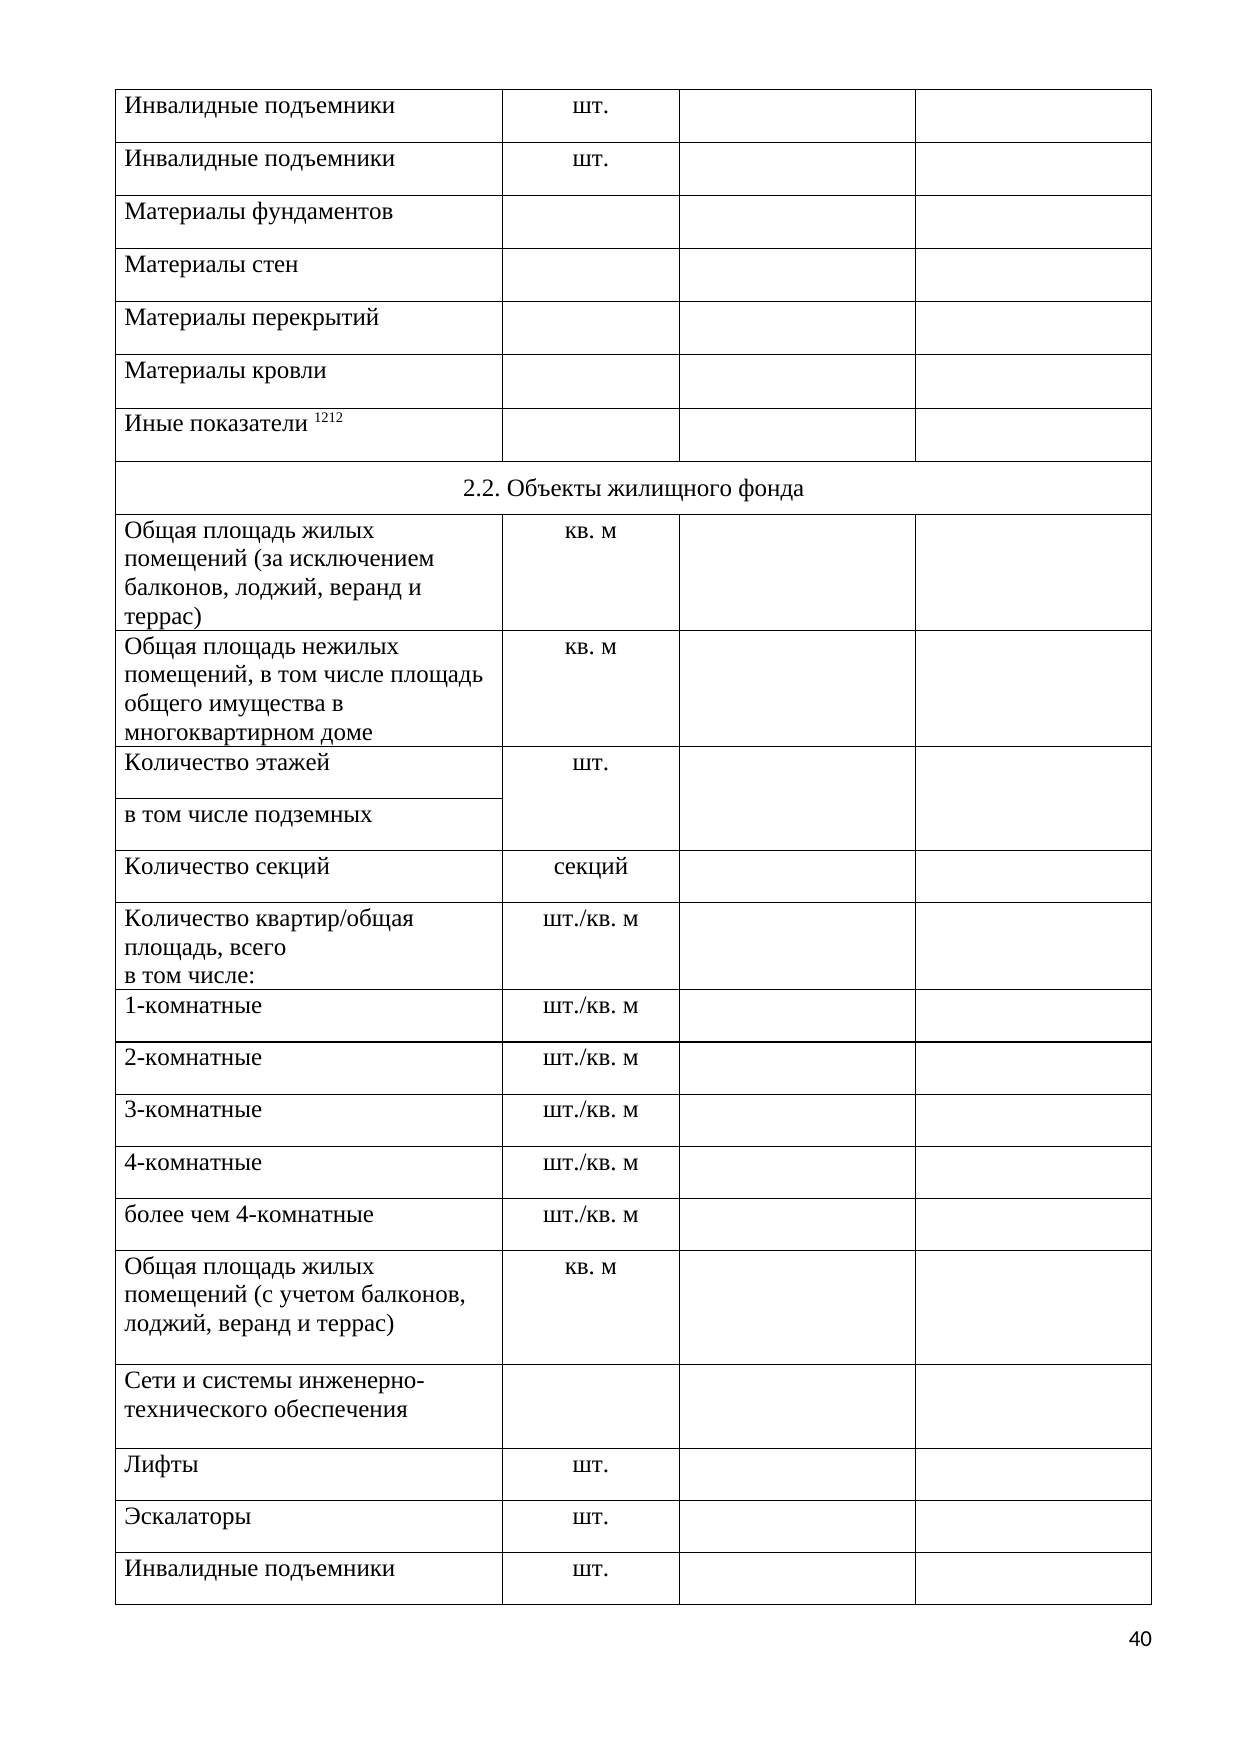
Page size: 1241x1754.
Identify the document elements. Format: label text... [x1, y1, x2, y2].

table_cell [916, 1501, 1151, 1552]
table_cell [916, 747, 1151, 798]
table_cell Эскалаторы [116, 1501, 502, 1552]
table_cell шт. [503, 747, 679, 798]
table_cell [503, 249, 679, 301]
table_cell Материалы стен [116, 249, 502, 301]
table_cell [916, 1553, 1151, 1604]
table_cell кв. м [503, 631, 679, 746]
table_cell 2.2. Объекты жилищного фонда [116, 462, 1151, 514]
table_cell [916, 1095, 1151, 1146]
table_cell [680, 990, 915, 1041]
table_cell 2-комнатные [116, 1043, 502, 1093]
table_cell шт. [503, 90, 679, 142]
table_cell шт./кв. м [503, 1095, 679, 1146]
table_cell 1-комнатные [116, 990, 502, 1041]
table_cell в том числе подземных [116, 799, 502, 850]
table_cell [680, 747, 915, 798]
table_cell [680, 355, 915, 407]
table_cell Материалы кровли [116, 355, 502, 407]
table_cell [916, 631, 1151, 746]
table_cell кв. м [503, 515, 679, 630]
table_cell Общая площадь жилых помещений (за исключением балконов, лоджий, веранд и террас) [116, 515, 502, 630]
table_cell [680, 1553, 915, 1604]
table_cell [916, 1449, 1151, 1500]
table_cell Инвалидные подъемники [116, 143, 502, 195]
table_cell шт. [503, 1449, 679, 1500]
table_cell [680, 1147, 915, 1198]
table_cell Лифты [116, 1449, 502, 1500]
table_cell [680, 1449, 915, 1500]
table_cell [916, 249, 1151, 301]
table_cell [916, 196, 1151, 248]
table_cell [680, 631, 915, 746]
table_cell [680, 196, 915, 248]
table_cell [680, 409, 915, 461]
table_cell Количество квартир/общая площадь, всего в том числе: [116, 903, 502, 989]
table_cell [916, 355, 1151, 407]
table_cell Иные показатели 12 [116, 409, 502, 461]
table_cell [916, 1147, 1151, 1198]
table_cell шт. [503, 1501, 679, 1552]
table_cell Общая площадь жилых помещений (с учетом балконов, лоджий, веранд и террас) [116, 1251, 502, 1364]
table_cell Инвалидные подъемники [116, 90, 502, 142]
table_cell [503, 798, 679, 850]
table_cell [680, 1251, 915, 1364]
table_cell 4-комнатные [116, 1147, 502, 1198]
table_cell 3-комнатные [116, 1095, 502, 1146]
table_cell Количество этажей [116, 747, 502, 798]
table_cell шт./кв. м [503, 1043, 679, 1093]
table_cell [916, 903, 1151, 989]
table_cell [680, 798, 915, 850]
table_cell [680, 143, 915, 195]
table_cell [680, 1501, 915, 1552]
table_cell [680, 851, 915, 902]
table_cell [680, 903, 915, 989]
table_cell шт./кв. м [503, 1147, 679, 1198]
table_cell [916, 302, 1151, 354]
table_cell [680, 1095, 915, 1146]
table_cell [680, 249, 915, 301]
table_cell [680, 1365, 915, 1448]
table_cell [503, 409, 679, 461]
table_cell [916, 1043, 1151, 1093]
table_cell кв. м [503, 1251, 679, 1364]
table_cell Материалы перекрытий [116, 302, 502, 354]
table_cell [916, 1199, 1151, 1250]
table_cell [503, 302, 679, 354]
table_cell [503, 196, 679, 248]
table_cell Материалы фундаментов [116, 196, 502, 248]
table_cell [916, 409, 1151, 461]
table_cell [916, 990, 1151, 1041]
table_cell Инвалидные подъемники [116, 1553, 502, 1604]
table_cell секций [503, 851, 679, 902]
table_cell шт. [503, 143, 679, 195]
table_cell шт./кв. м [503, 903, 679, 989]
table_cell [680, 515, 915, 630]
table_cell [503, 1365, 679, 1448]
table_cell Общая площадь нежилых помещений, в том числе площадь общего имущества в многоквартирном доме [116, 631, 502, 746]
table_cell Количество секций [116, 851, 502, 902]
table_cell Сети и системы инженерно-технического обеспечения [116, 1365, 502, 1448]
table_cell [680, 1043, 915, 1093]
table_cell [680, 1199, 915, 1250]
table_cell шт./кв. м [503, 990, 679, 1041]
table_cell более чем 4-комнатные [116, 1199, 502, 1250]
table_cell [916, 1251, 1151, 1364]
table_cell [503, 355, 679, 407]
table_cell [680, 302, 915, 354]
table_cell [916, 143, 1151, 195]
table_cell [916, 90, 1151, 142]
table_cell шт./кв. м [503, 1199, 679, 1250]
table_cell [916, 1365, 1151, 1448]
table_cell [680, 90, 915, 142]
table_cell [916, 798, 1151, 850]
table_cell [916, 515, 1151, 630]
table_cell [916, 851, 1151, 902]
table_cell шт. [503, 1553, 679, 1604]
